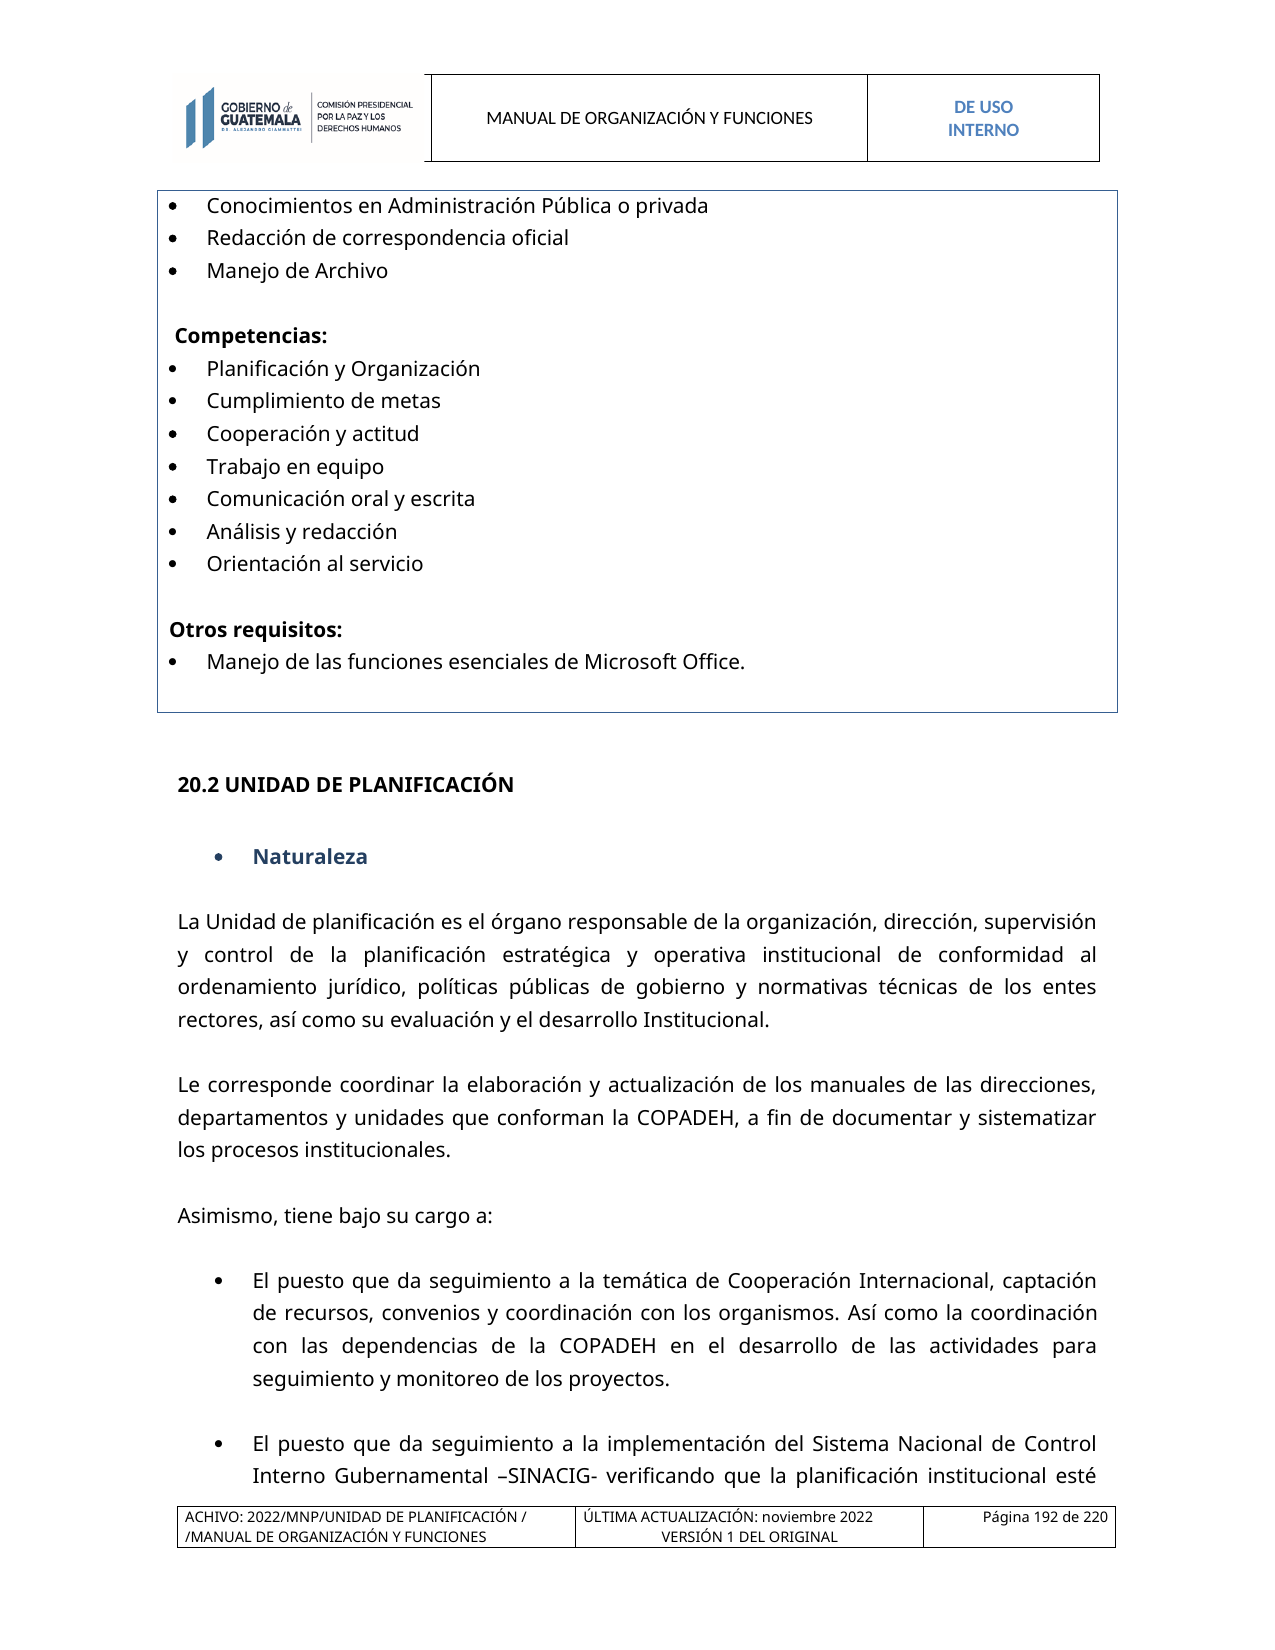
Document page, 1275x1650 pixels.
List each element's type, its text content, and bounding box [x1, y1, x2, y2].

list El puesto que da seguimiento a la temática de Cooperación Internacional, captación de recursos, convenios y coordinación con los organismos. Así como la coordinación con las dependencias de la COPADEH en el desarrollo de las actividades para seguimiento y monitoreo de los proyectos. [215, 1266, 1098, 1392]
picture [172, 73, 425, 163]
text La Unidad de planificación es el órgano responsable de la organización, dirección, supervisión y control de la planificación estratégica y operativa institucional de conformidad al ordenamiento jurídico, políticas públicas de gobierno y normativas técnicas de los entes rectores, así como su evaluación y el desarrollo Institucional. [177, 907, 1098, 1033]
text Asimismo, tiene bajo su cargo a: [177, 1201, 1098, 1229]
subtitle 20.2 UNIDAD DE PLANIFICACIÓN [177, 771, 1098, 799]
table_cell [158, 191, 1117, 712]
text Le corresponde coordinar la elaboración y actualización de los manuales de las direcciones, departamentos y unidades que conforman la COPADEH, a fin de documentar y sistematizar los procesos institucionales. [177, 1070, 1098, 1164]
list Naturaleza [215, 842, 1098, 871]
